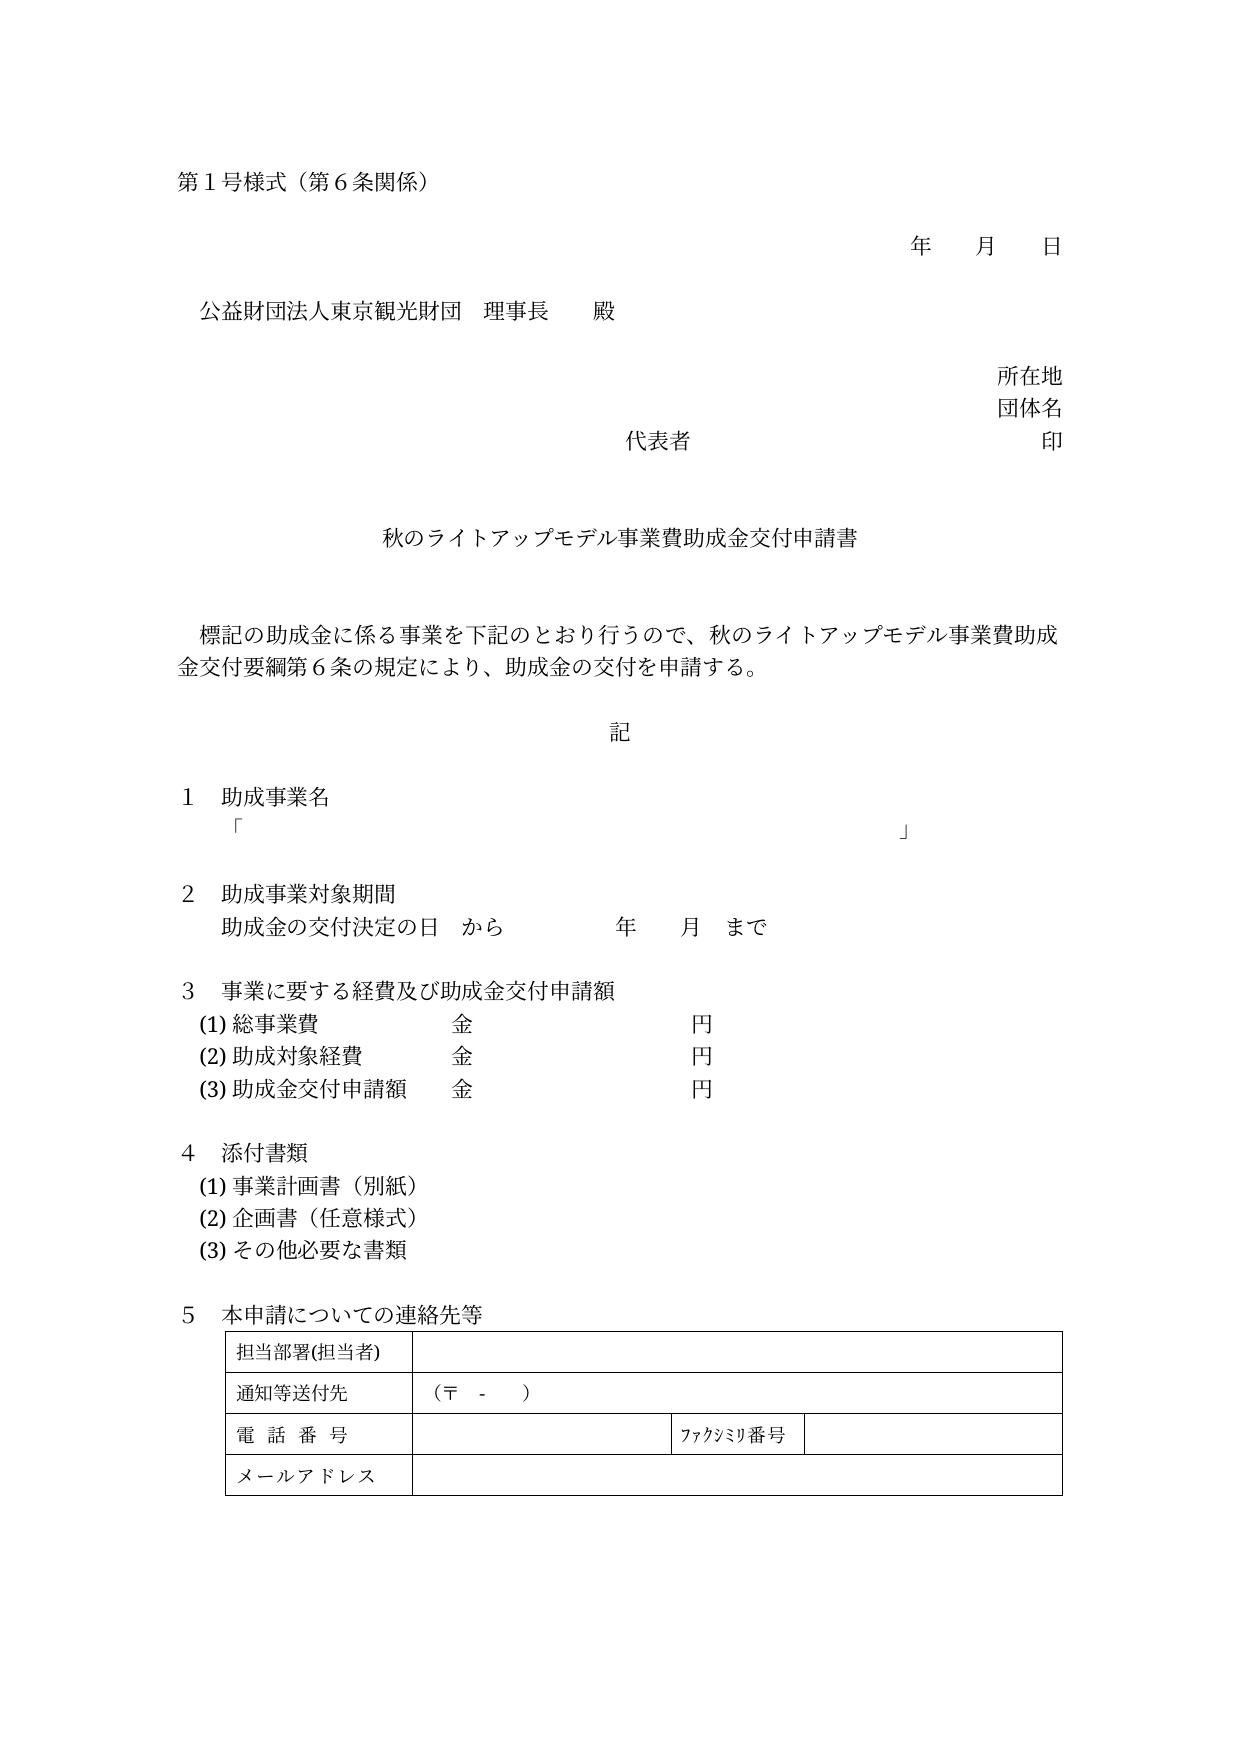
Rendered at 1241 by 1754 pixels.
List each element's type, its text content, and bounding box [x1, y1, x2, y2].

table_header 担当部署(担当者) [226, 1332, 412, 1372]
table_cell [805, 1414, 1062, 1454]
table_cell 電話番号 [226, 1414, 412, 1454]
text 所在地 [177, 359, 1063, 391]
table_cell [413, 1414, 671, 1454]
text (2) 企画書（任意様式） [177, 1201, 1063, 1233]
text 標記の助成金に係る事業を下記のとおり行うので、秋のライトアップモデル事業費助成金交付要綱第６条の規定により、助成金の交付を申請する。 [177, 618, 1063, 683]
table_cell 通知等送付先 [226, 1373, 412, 1413]
text 年 月 日 [177, 229, 1063, 261]
text 助成金の交付決定の日 から 年 月 まで [177, 909, 1063, 942]
text ５ 本申請についての連絡先等 [177, 1298, 1063, 1331]
text 「 」 [177, 812, 1063, 844]
text 公益財団法人東京観光財団 理事長 殿 [177, 294, 1063, 326]
text (3) その他必要な書類 [177, 1233, 1063, 1266]
text ３ 事業に要する経費及び助成金交付申請額 [177, 974, 1063, 1007]
text (1) 事業計画書（別紙） [177, 1168, 1063, 1201]
text 記 [177, 715, 1063, 747]
table_cell [413, 1455, 1062, 1495]
text ２ 助成事業対象期間 [177, 877, 1063, 909]
text (1) 総事業費 金 円 [177, 1007, 1063, 1039]
text 秋のライトアップモデル事業費助成金交付申請書 [177, 521, 1063, 553]
text 第１号様式（第６条関係） [177, 164, 1063, 197]
table_cell ﾌｧｸｼﾐﾘ番号 [672, 1414, 804, 1454]
text １ 助成事業名 [177, 780, 1063, 812]
text 代表者 印 [177, 423, 1063, 456]
text (2) 助成対象経費 金 円 [177, 1039, 1063, 1071]
table_cell メールアドレス [226, 1455, 412, 1495]
table_cell （〒 - ） [413, 1373, 1062, 1413]
table_header [413, 1332, 1062, 1372]
text 団体名 [177, 391, 1063, 423]
text ４ 添付書類 [177, 1136, 1063, 1168]
text (3) 助成金交付申請額 金 円 [177, 1071, 1063, 1104]
